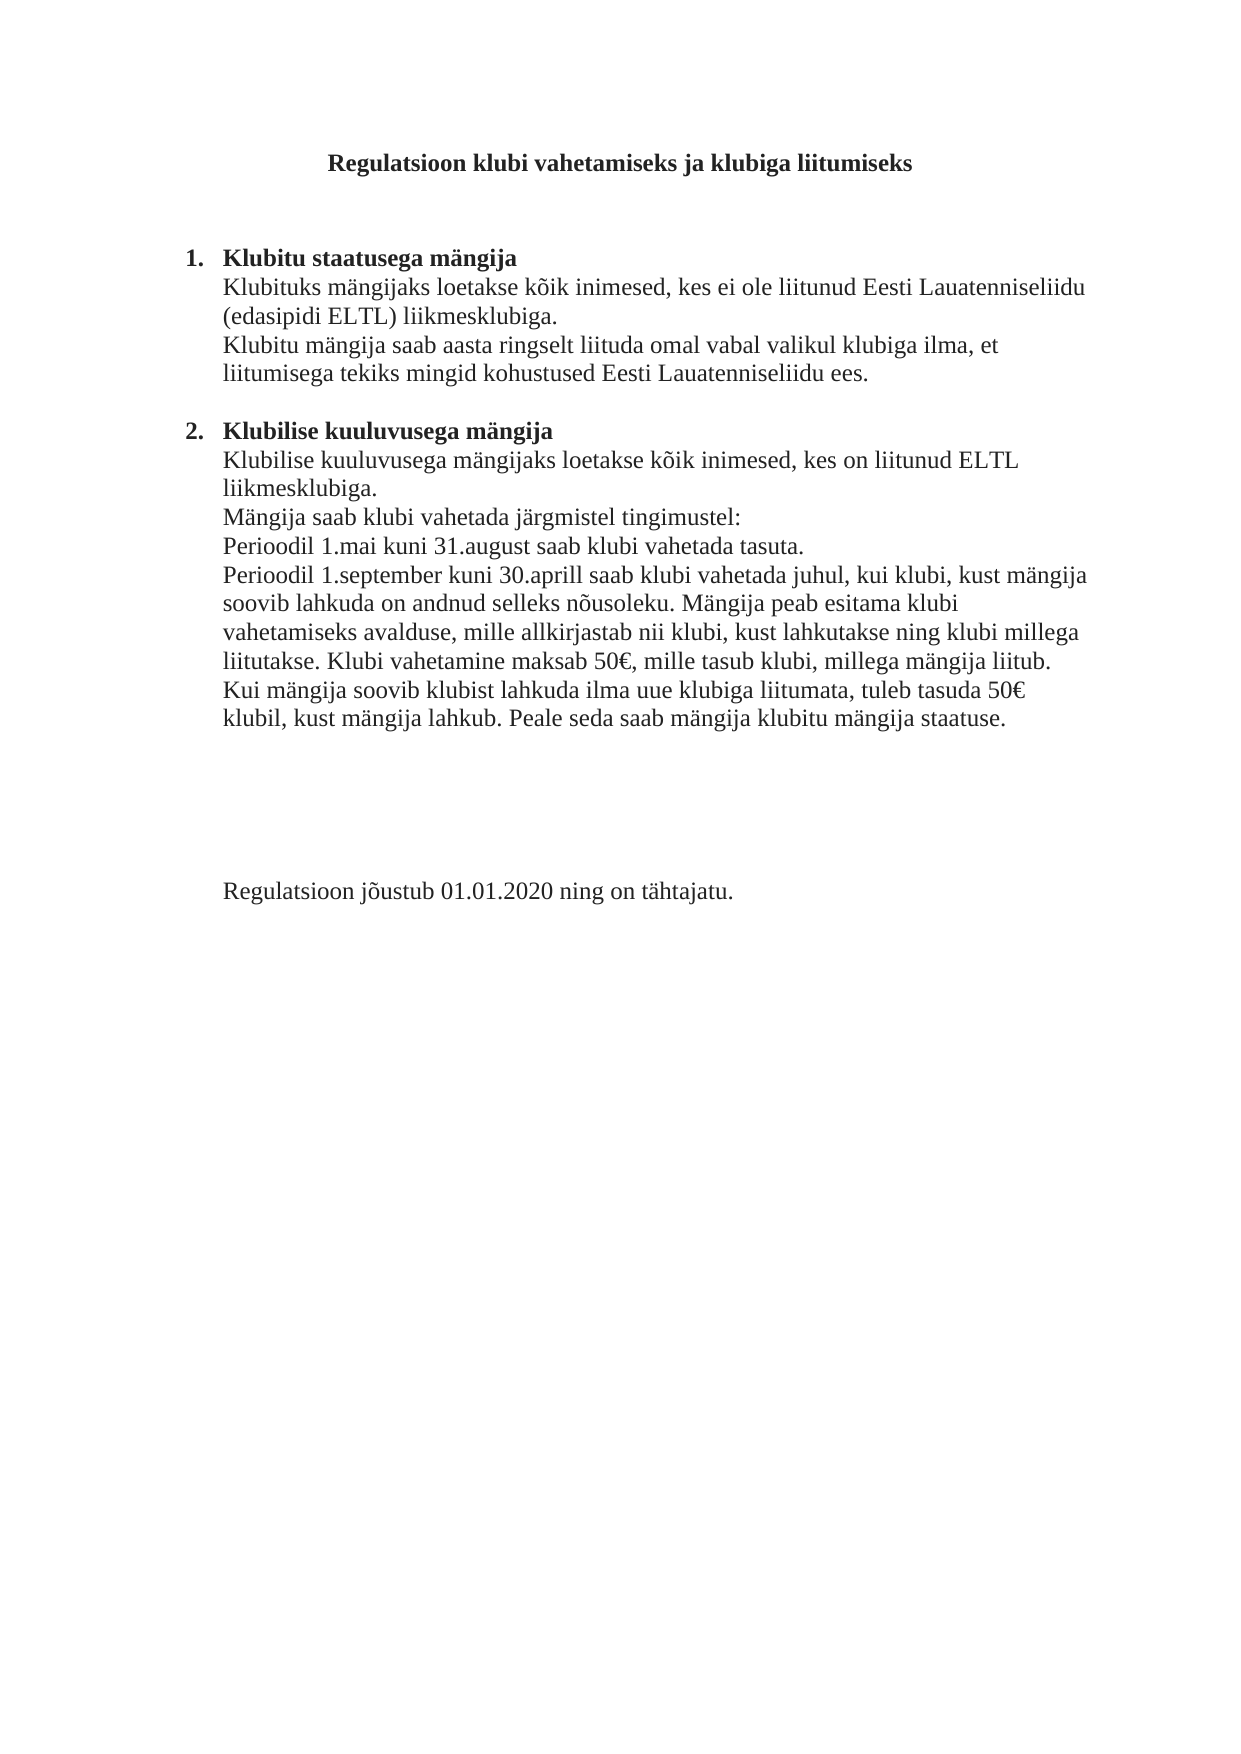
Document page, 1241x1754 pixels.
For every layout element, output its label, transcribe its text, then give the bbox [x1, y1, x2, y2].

list Perioodil 1.mai kuni 31.august saab klubi vahetada tasuta. [223, 531, 1093, 560]
list Perioodil 1.september kuni 30.aprill saab klubi vahetada juhul, kui klubi, kust mängija soovib lahkuda on andnud selleks nõusoleku. Mängija peab esitama klubi vahetamiseks avalduse, mille allkirjastab nii klubi, kust lahkutakse ning klubi millega liitutakse. Klubi vahetamine maksab 50€, mille tasub klubi, millega mängija liitub. [223, 560, 1093, 675]
list Kui mängija soovib klubist lahkuda ilma uue klubiga liitumata, tuleb tasuda 50€ klubil, kust mängija lahkub. Peale seda saab mängija klubitu mängija staatuse. [223, 675, 1093, 732]
text Regulatsioon klubi vahetamiseks ja klubiga liitumiseks [148, 148, 1093, 176]
list Klubitu mängija saab aasta ringselt liituda omal vabal valikul klubiga ilma, et liitumisega tekiks mingid kohustused Eesti Lauatenniseliidu ees. [223, 330, 1093, 387]
list Klubituks mängijaks loetakse kõik inimesed, kes ei ole liitunud Eesti Lauatenniseliidu (edasipidi ELTL) liikmesklubiga. [223, 272, 1093, 330]
list Klubilise kuuluvusega mängija [185, 416, 1093, 445]
list Mängija saab klubi vahetada järgmistel tingimustel: [223, 502, 1093, 531]
list Klubilise kuuluvusega mängijaks loetakse kõik inimesed, kes on liitunud ELTL liikmesklubiga. [223, 445, 1093, 502]
list Regulatsioon jõustub 01.01.2020 ning on tähtajatu. [223, 876, 1093, 905]
list Klubitu staatusega mängija [185, 243, 1093, 272]
